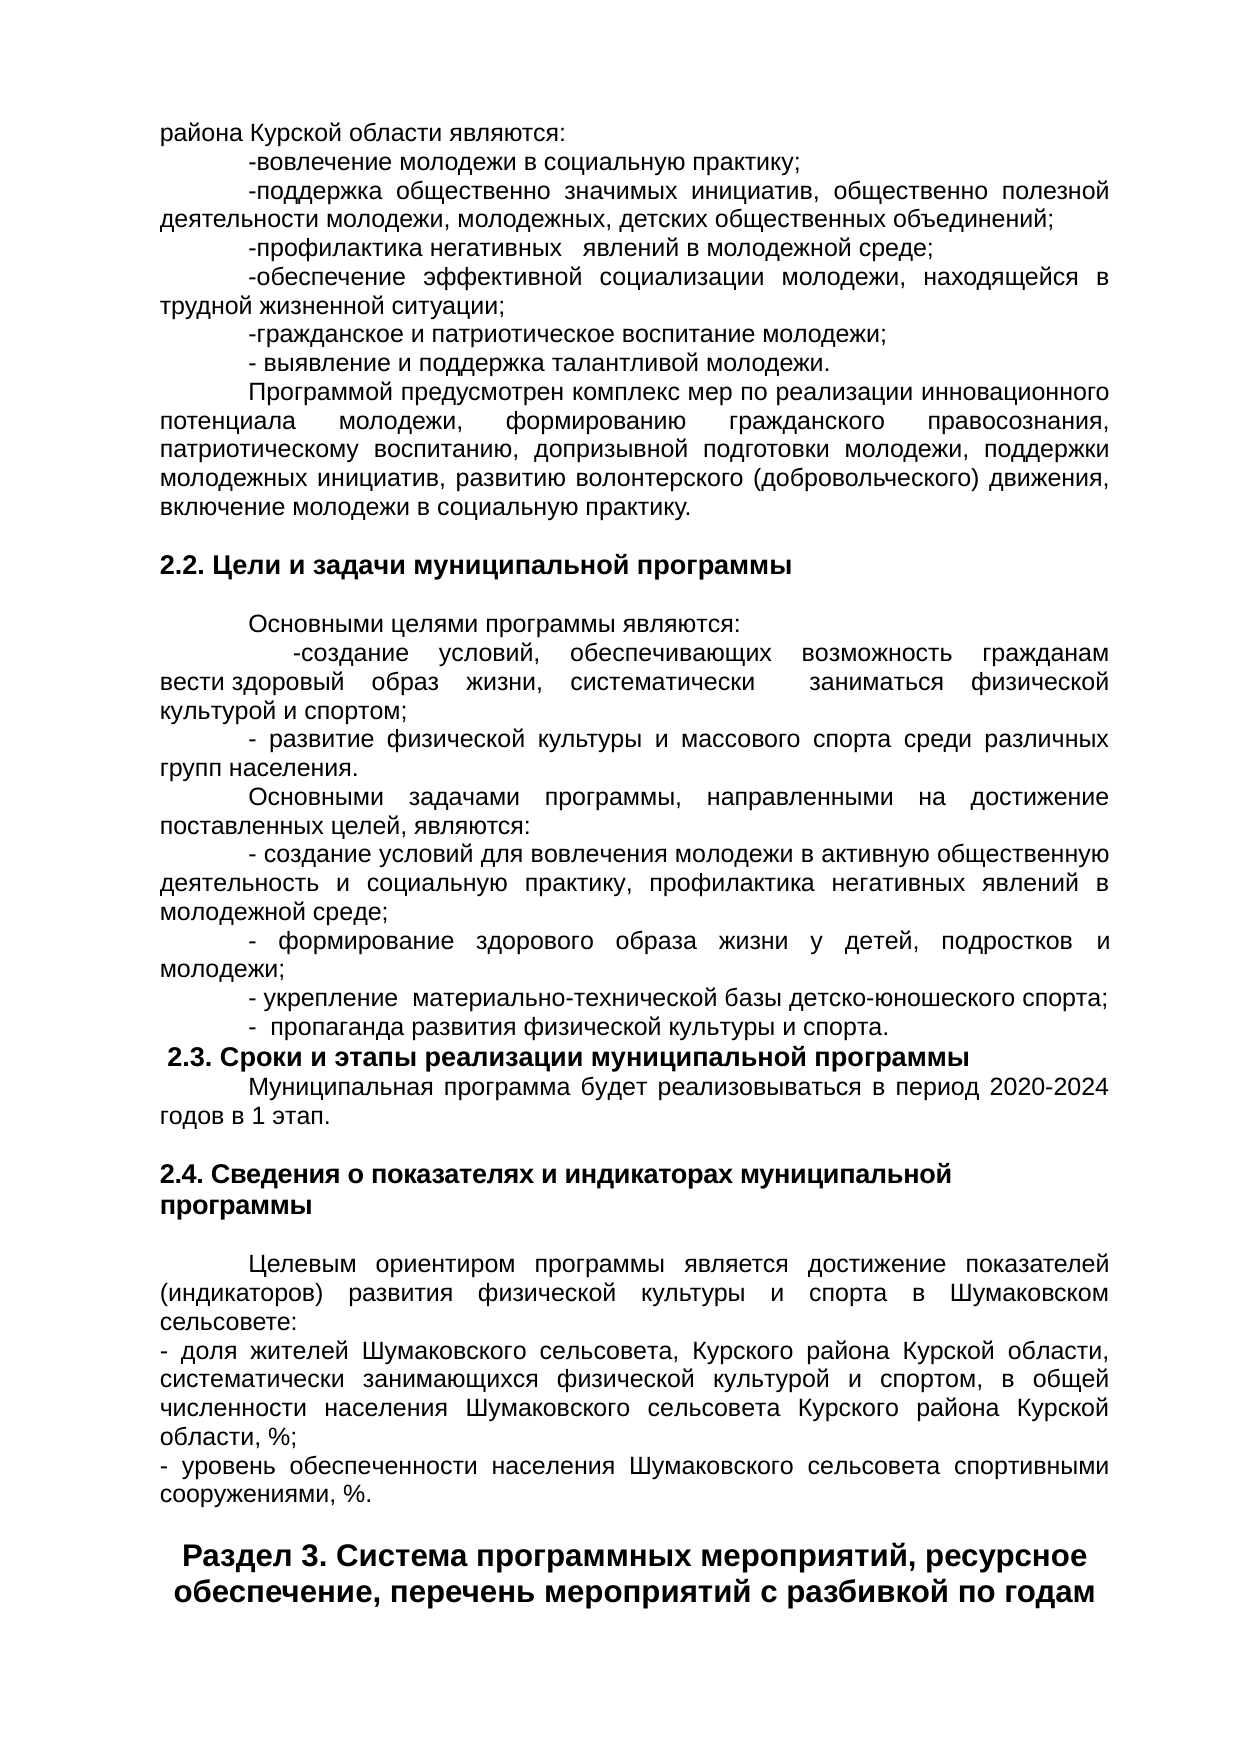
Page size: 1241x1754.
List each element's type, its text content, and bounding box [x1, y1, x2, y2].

text Целевым ориентиром программы является достижение показателей (индикаторов) развития физической культуры и спорта в Шумаковском сельсовете: [159, 1249, 1110, 1336]
text - развитие физической культуры и массового спорта среди различных групп населения. [159, 724, 1110, 782]
text Программой предусмотрен комплекс мер по реализации инновационного потенциала молодежи, формированию гражданского правосознания, патриотическому воспитанию, допризывной подготовки молодежи, поддержки молодежных инициатив, развитию волонтерского (добровольческого) движения, включение молодежи в социальную практику. [159, 377, 1110, 521]
text Основными целями программы являются: [159, 609, 1110, 638]
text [159, 118, 1110, 147]
text 2.4. Сведения о показателях и индикаторах муниципальной программы [159, 1158, 1110, 1221]
text -обеспечение эффективной социализации молодежи, находящейся в трудной жизненной ситуации; [159, 262, 1110, 319]
subtitle - уровень обеспеченности населения Шумаковского сельсовета спортивными сооружениями, %. [159, 1451, 1110, 1508]
text - доля жителей Шумаковского сельсовета, Курского района Курской области, систематически занимающихся физической культурой и спортом, в общей численности населения Шумаковского сельсовета Курского района Курской области, %; [159, 1336, 1110, 1451]
text 2.3. Сроки и этапы реализации муниципальной программы [159, 1041, 1110, 1072]
text Муниципальная программа будет реализовываться в период 2020-2024 годов в 1 этап. [159, 1072, 1110, 1129]
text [159, 1537, 1110, 1609]
title - формирование здорового образа жизни у детей, подростков и молодежи; [159, 926, 1110, 983]
text - пропаганда развития физической культуры и спорта. [159, 1012, 1110, 1041]
title - укрепление материально-технической базы детско-юношеского спорта; [159, 983, 1110, 1012]
text 2.2. Цели и задачи муниципальной программы [159, 549, 1110, 581]
text Основными задачами программы, направленными на достижение поставленных целей, являются: [159, 782, 1110, 839]
text - создание условий для вовлечения молодежи в активную общественную деятельность и социальную практику, профилактика негативных явлений в молодежной среде; [159, 839, 1110, 926]
text -вовлечение молодежи в социальную практику; [159, 147, 1110, 176]
text -профилактика негативных явлений в молодежной среде; [159, 233, 1110, 262]
text - выявление и поддержка талантливой молодежи. [159, 348, 1110, 377]
text -гражданское и патриотическое воспитание молодежи; [159, 319, 1110, 348]
text -создание условий, обеспечивающих возможность гражданам вести здоровый образ жизни, систематически заниматься физической культурой и спортом; [159, 638, 1110, 724]
text -поддержка общественно значимых инициатив, общественно полезной деятельности молодежи, молодежных, детских общественных объединений; [159, 176, 1110, 233]
